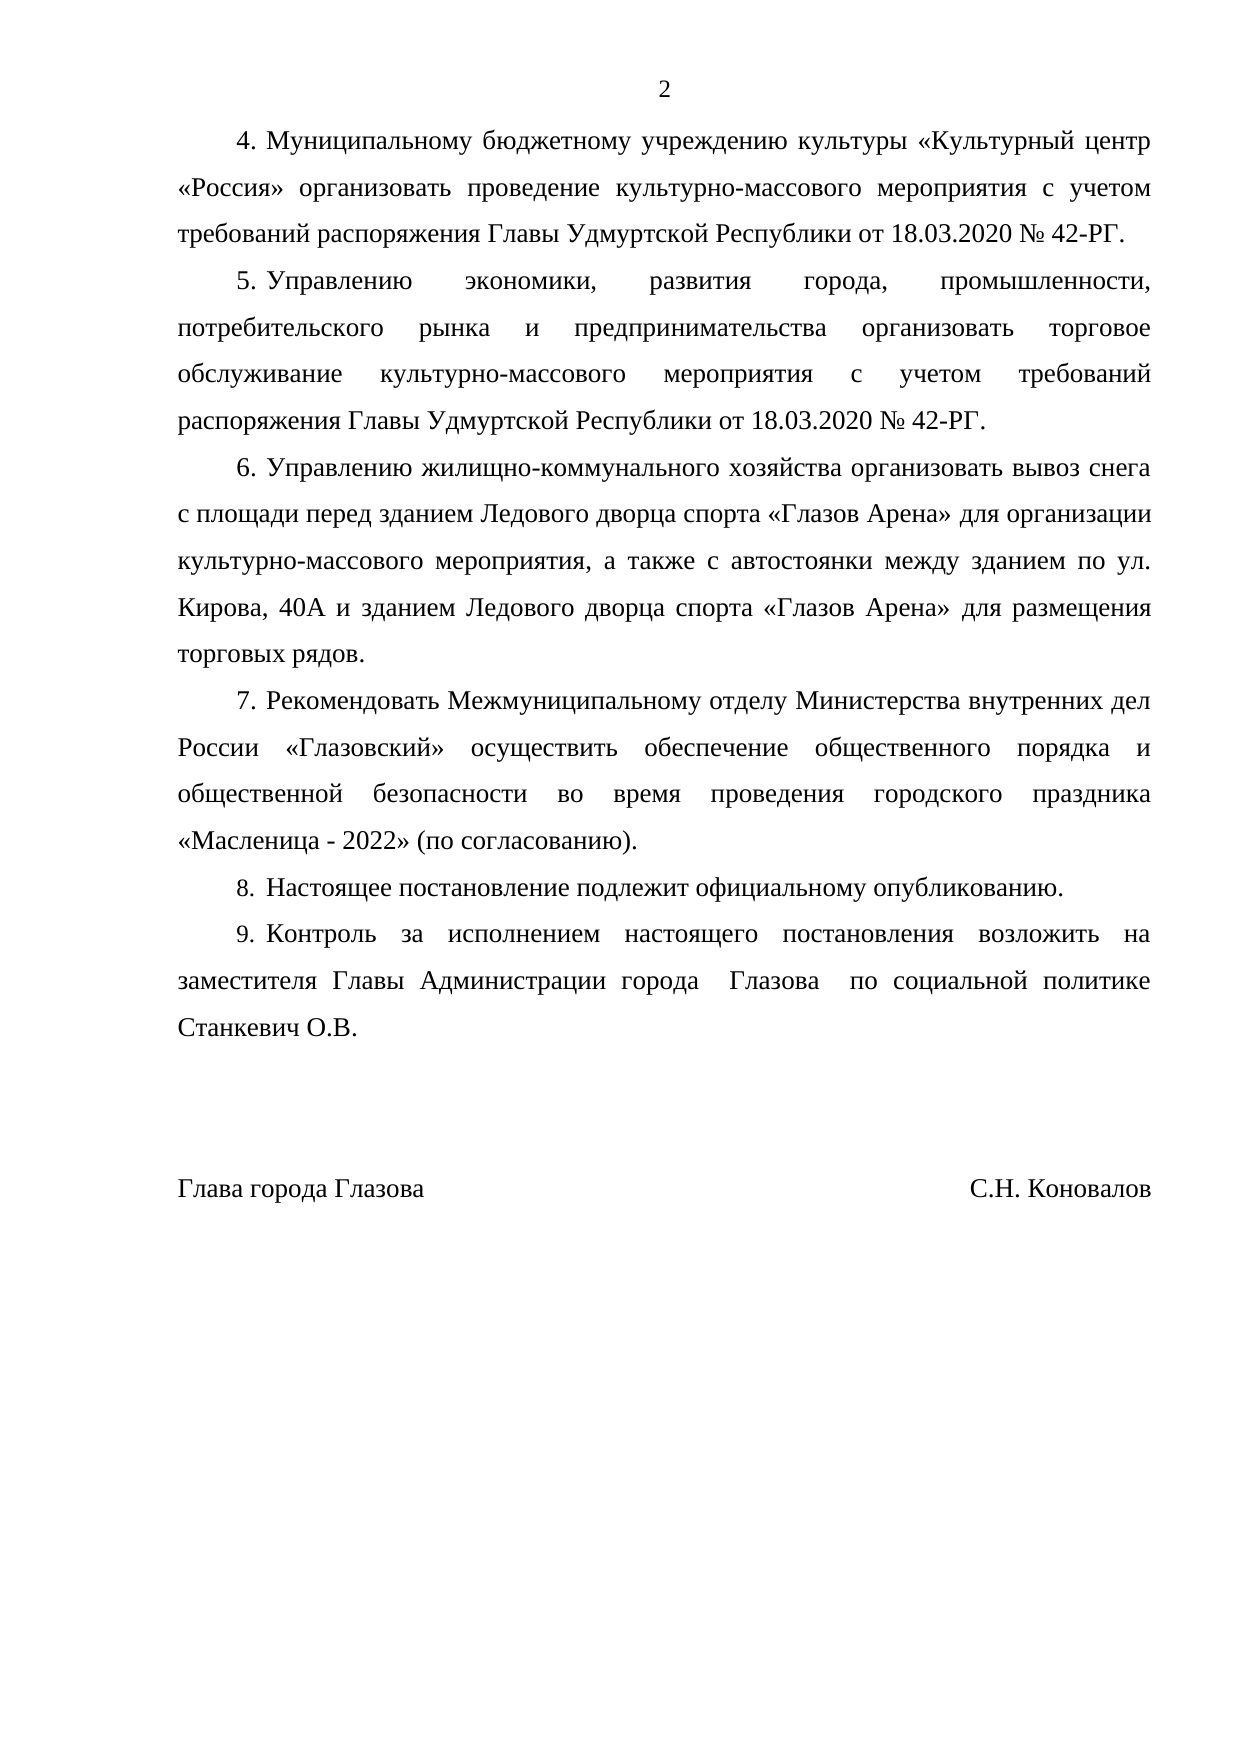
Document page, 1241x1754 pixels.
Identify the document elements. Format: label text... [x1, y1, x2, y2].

list Муниципальному бюджетному учреждению культуры «Культурный центр «Россия» организовать проведение культурно-массового мероприятия с учетом требований распоряжения Главы Удмуртской Республики от 18.03.2020 № 42-РГ. [177, 124, 1152, 248]
list Управлению жилищно-коммунального хозяйства организовать вывоз снега с площади перед зданием Ледового дворца спорта «Глазов Арена» для организации культурно-массового мероприятия, а также с автостоянки между зданием по ул. Кирова, 40А и зданием Ледового дворца спорта «Глазов Арена» для размещения торговых рядов. [177, 451, 1152, 668]
list Контроль за исполнением настоящего постановления возложить на заместителя Главы Администрации города Глазова по социальной политике Станкевич О.В. [177, 917, 1152, 1042]
list Управлению экономики, развития города, промышленности, потребительского рынка и предпринимательства организовать торговое обслуживание культурно-массового мероприятия с учетом требований распоряжения Главы Удмуртской Республики от 18.03.2020 № 42-РГ. [177, 264, 1152, 435]
table_header С.Н. Коновалов [666, 1172, 1163, 1203]
table_header Глава города Глазова [166, 1172, 666, 1203]
list Настоящее постановление подлежит официальному опубликованию. [177, 871, 1152, 902]
list Рекомендовать Межмуниципальному отделу Министерства внутренних дел России «Глазовский» осуществить обеспечение общественного порядка и общественной безопасности во время проведения городского праздника «Масленица - 2022» (по согласованию). [177, 684, 1152, 855]
